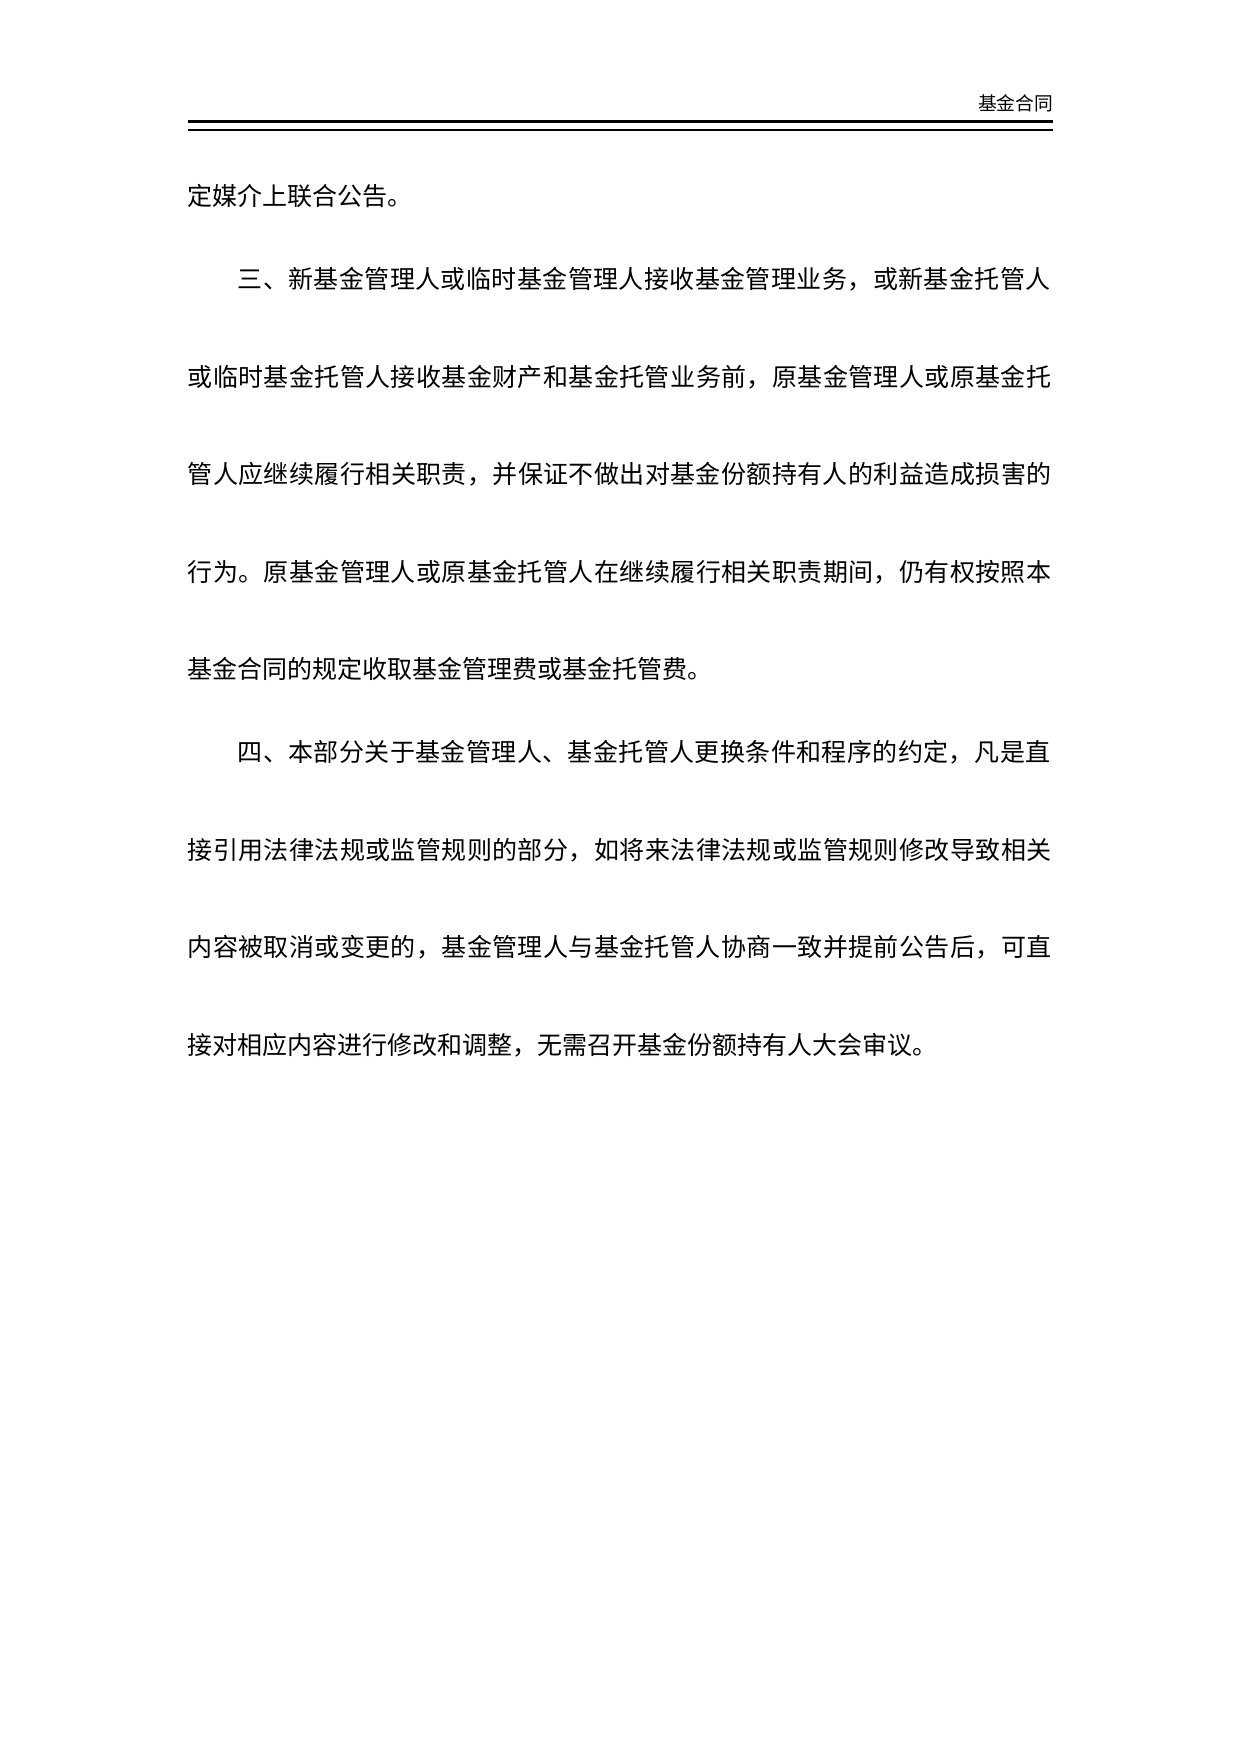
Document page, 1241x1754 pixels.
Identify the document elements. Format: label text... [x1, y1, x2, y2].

text 三、新基金管理人或临时基金管理人接收基金管理业务，或新基金托管人或临时基金托管人接收基金财产和基金托管业务前，原基金管理人或原基金托管人应继续履行相关职责，并保证不做出对基金份额持有人的利益造成损害的行为。原基金管理人或原基金托管人在继续履行相关职责期间，仍有权按照本基金合同的规定收取基金管理费或基金托管费。 [187, 245, 1053, 700]
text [187, 162, 1053, 227]
text 四、本部分关于基金管理人、基金托管人更换条件和程序的约定，凡是直接引用法律法规或监管规则的部分，如将来法律法规或监管规则修改导致相关内容被取消或变更的，基金管理人与基金托管人协商一致并提前公告后，可直接对相应内容进行修改和调整，无需召开基金份额持有人大会审议。 [187, 718, 1053, 1076]
